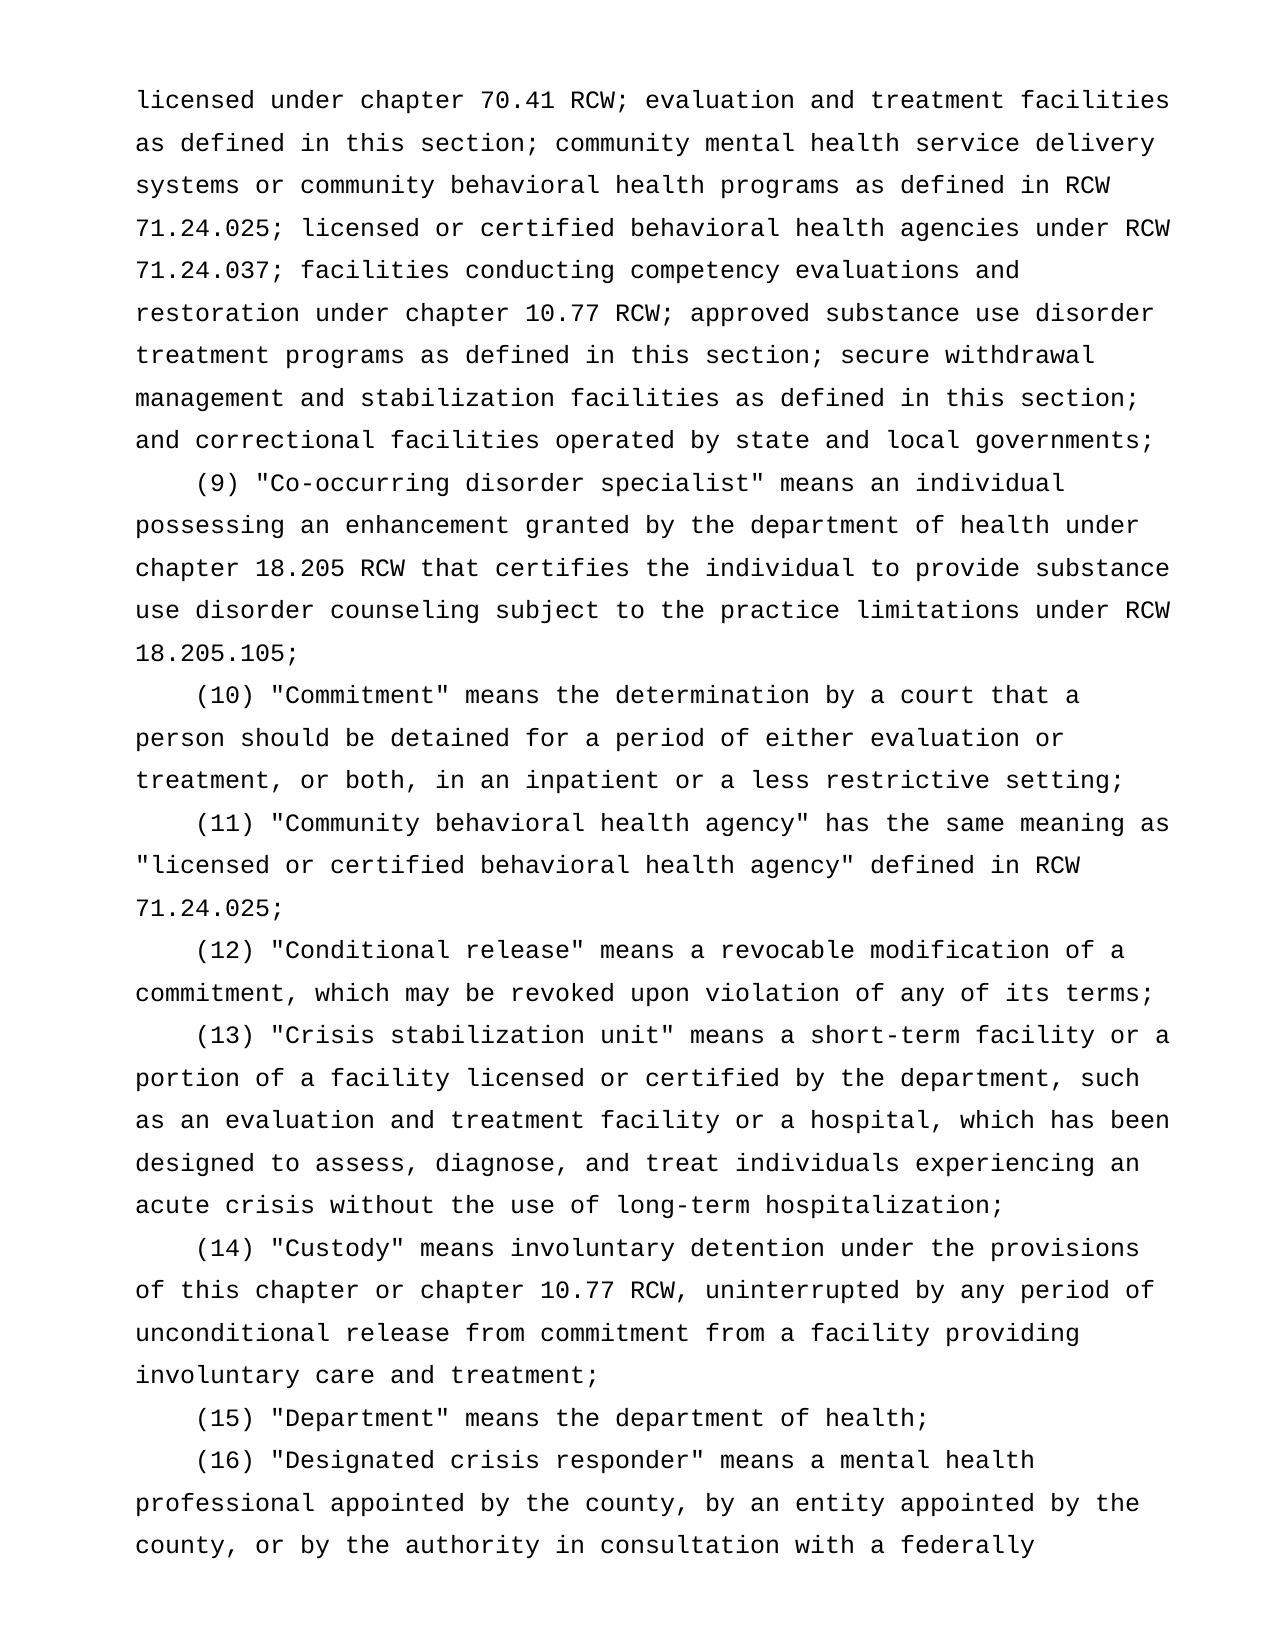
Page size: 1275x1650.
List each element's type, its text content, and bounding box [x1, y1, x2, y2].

text (11) "Community behavioral health agency" has the same meaning as "licensed or certified behavioral health agency" defined in RCW 71.24.025; [135, 797, 1170, 925]
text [135, 75, 1170, 457]
text (15) "Department" means the department of health; [135, 1392, 1170, 1435]
text (9) "Co-occurring disorder specialist" means an individual possessing an enhancement granted by the department of health under chapter 18.205 RCW that certifies the individual to provide substance use disorder counseling subject to the practice limitations under RCW 18.205.105; [135, 457, 1170, 670]
text (10) "Commitment" means the determination by a court that a person should be detained for a period of either evaluation or treatment, or both, in an inpatient or a less restrictive setting; [135, 670, 1170, 797]
text (14) "Custody" means involuntary detention under the provisions of this chapter or chapter 10.77 RCW, uninterrupted by any period of unconditional release from commitment from a facility providing involuntary care and treatment; [135, 1222, 1170, 1392]
text (13) "Crisis stabilization unit" means a short-term facility or a portion of a facility licensed or certified by the department, such as an evaluation and treatment facility or a hospital, which has been designed to assess, diagnose, and treat individuals experiencing an acute crisis without the use of long-term hospitalization; [135, 1010, 1170, 1222]
text (12) "Conditional release" means a revocable modification of a commitment, which may be revoked upon violation of any of its terms; [135, 925, 1170, 1010]
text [135, 1435, 1170, 1562]
